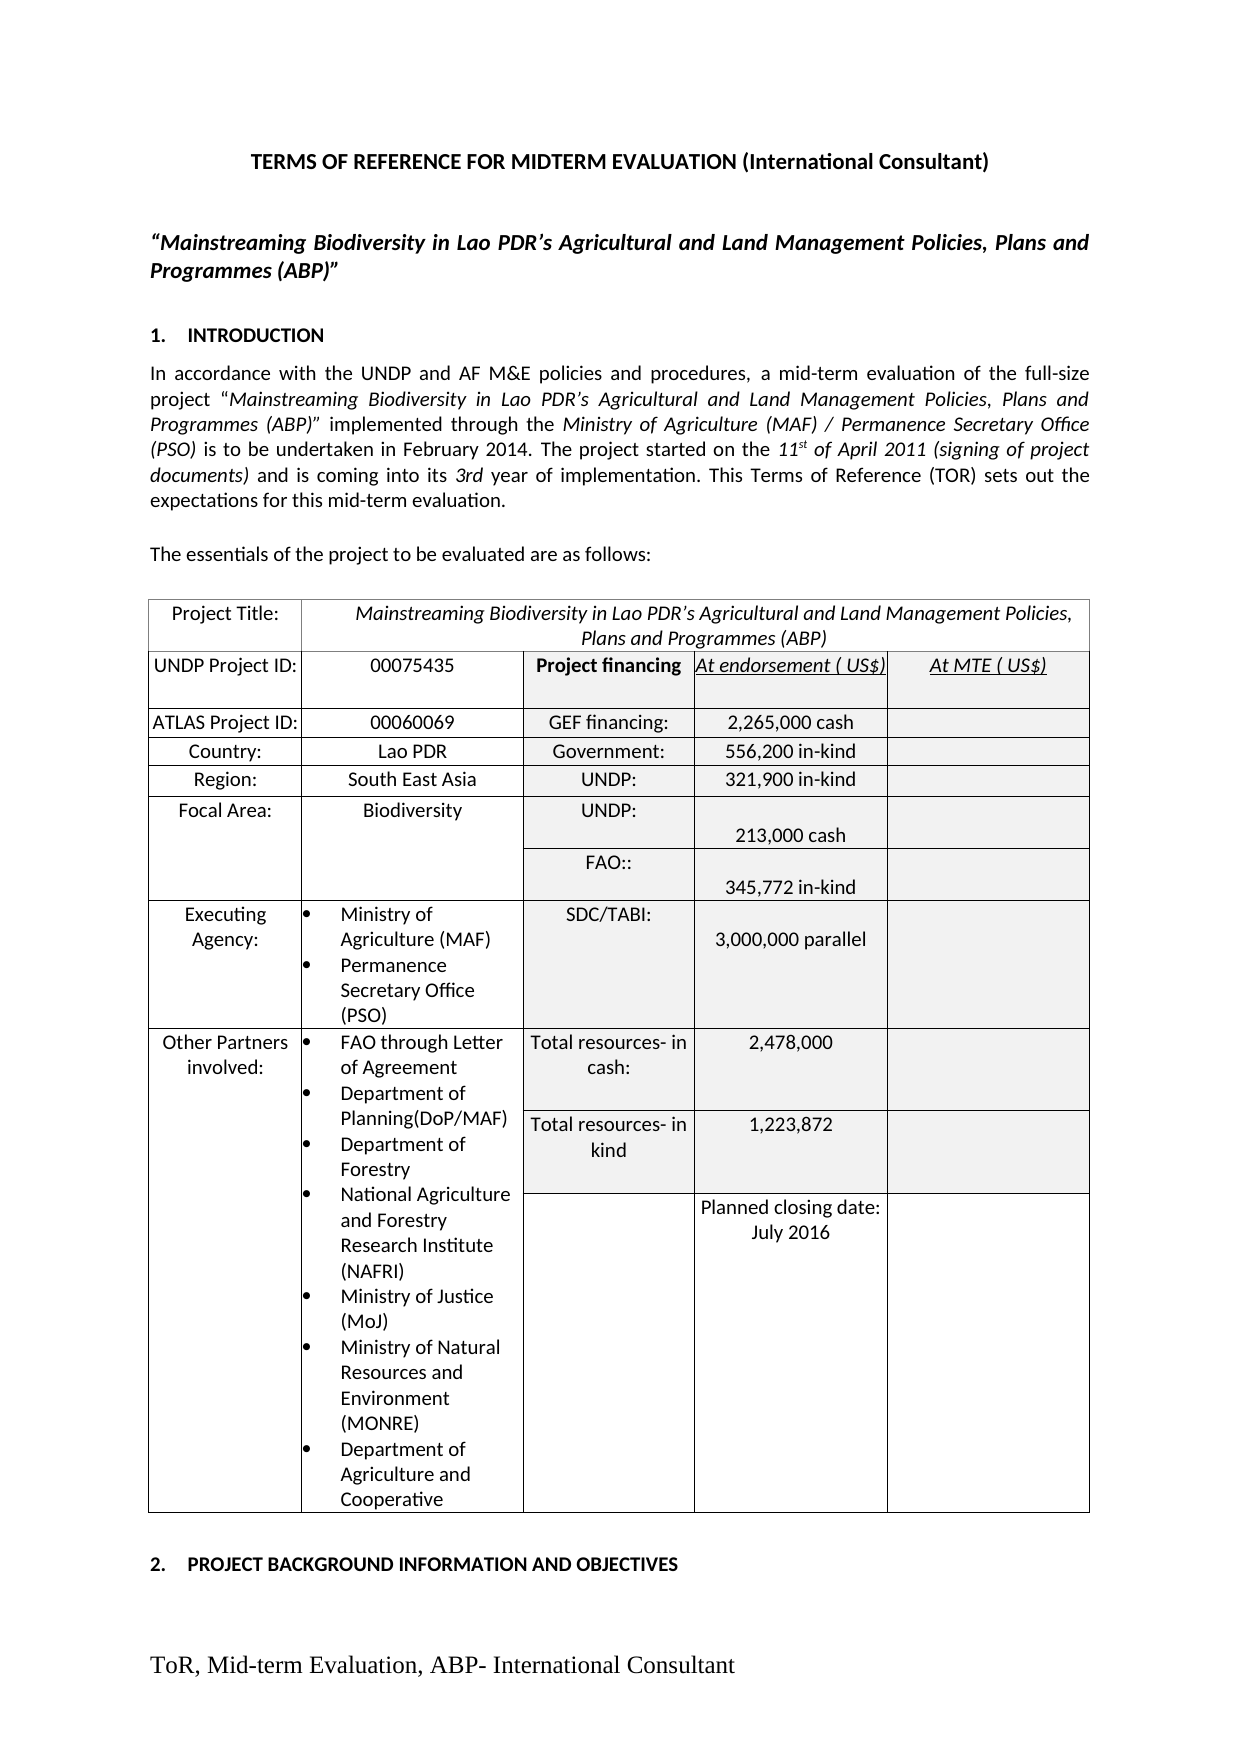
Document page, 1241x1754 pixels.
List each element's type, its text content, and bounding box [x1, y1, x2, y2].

table_cell 345,772 in-kind [695, 849, 887, 900]
table_cell Country: [149, 738, 301, 765]
table_cell Government: [524, 738, 694, 765]
table_cell [888, 1029, 1089, 1110]
table_cell [888, 1194, 1089, 1512]
text In accordance with the UNDP and AF M&E policies and procedures, a mid-term evaluation of the full-size project “Mainstreaming Biodiversity in Lao PDR’s Agricultural and Land Management Policies, Plans and Programmes (ABP)” implemented through the Ministry of Agriculture (MAF) / Permanence Secretary Office (PSO) is to be undertaken in February 2014. The project started on the 11st of April 2011 (signing of project documents) and is coming into its 3rd year of implementation. This Terms of Reference (TOR) sets out the expectations for this mid-term evaluation. [150, 360, 1090, 513]
table_cell Project financing [524, 652, 694, 708]
table_cell 00075435 [302, 652, 523, 708]
table_cell Executing Agency: [149, 901, 301, 1028]
table_cell Other Partners involved: [149, 1029, 301, 1512]
table_cell [888, 738, 1089, 765]
table_cell Planned closing date: July 2016 [695, 1194, 887, 1512]
table_cell FAO:: [524, 849, 694, 900]
table_cell Total resources- in kind [524, 1111, 694, 1193]
table_header Project Title: [149, 600, 301, 651]
text “Mainstreaming Biodiversity in Lao PDR’s Agricultural and Land Management Policies, Plans and Programmes (ABP)” [150, 228, 1090, 284]
table_cell 556,200 in-kind [695, 738, 887, 765]
table_cell [524, 1194, 694, 1512]
table_cell 2,478,000 [695, 1029, 887, 1110]
table_cell 2,265,000 cash [695, 709, 887, 737]
table_cell [888, 849, 1089, 900]
text TERMS OF REFERENCE FOR MIDTERM EVALUATION (International Consultant) [150, 147, 1090, 176]
text The essentials of the project to be evaluated are as follows: [150, 542, 1090, 567]
table_cell UNDP: [524, 797, 694, 848]
table_cell UNDP: [524, 766, 694, 796]
table_cell 321,900 in-kind [695, 766, 887, 796]
table_cell Lao PDR [302, 738, 523, 765]
table_cell [888, 709, 1089, 737]
table_cell Ministry of Agriculture (MAF) Permanence Secretary Office (PSO) [302, 901, 523, 1028]
list INTRODUCTION [150, 322, 1090, 348]
table_cell Focal Area: [149, 797, 301, 900]
table_cell 213,000 cash [695, 797, 887, 848]
subtitle PROJECT BACKGROUND INFORMATION AND OBJECTIVES [150, 1551, 1090, 1576]
table_cell Region: [149, 766, 301, 796]
table_header Mainstreaming Biodiversity in Lao PDR’s Agricultural and Land Management Policies, Plans and Programmes (ABP) [302, 600, 1089, 651]
table_cell FAO through Letter of Agreement Department of Planning(DoP/MAF) Department of Forestry National Agriculture and Forestry Research Institute (NAFRI) Ministry of Justice (MoJ) Ministry of Natural Resources and Environment (MONRE) Department of Agriculture and Cooperative [302, 1029, 523, 1512]
table_cell [888, 766, 1089, 796]
table_cell [888, 797, 1089, 848]
table_cell Total resources- in cash: [524, 1029, 694, 1110]
table_cell GEF financing: [524, 709, 694, 737]
table_cell 1,223,872 [695, 1111, 887, 1193]
table_cell ATLAS Project ID: [149, 709, 301, 737]
table_cell [888, 901, 1089, 1028]
table_cell South East Asia [302, 766, 523, 796]
table_cell UNDP Project ID: [149, 652, 301, 708]
table_cell 00060069 [302, 709, 523, 737]
table_cell [888, 1111, 1089, 1193]
table_cell At endorsement ( US$) [695, 652, 887, 708]
table_cell At MTE ( US$) [888, 652, 1089, 708]
table_cell SDC/TABI: [524, 901, 694, 1028]
table_cell Biodiversity [302, 797, 523, 900]
table_cell 3,000,000 parallel [695, 901, 887, 1028]
